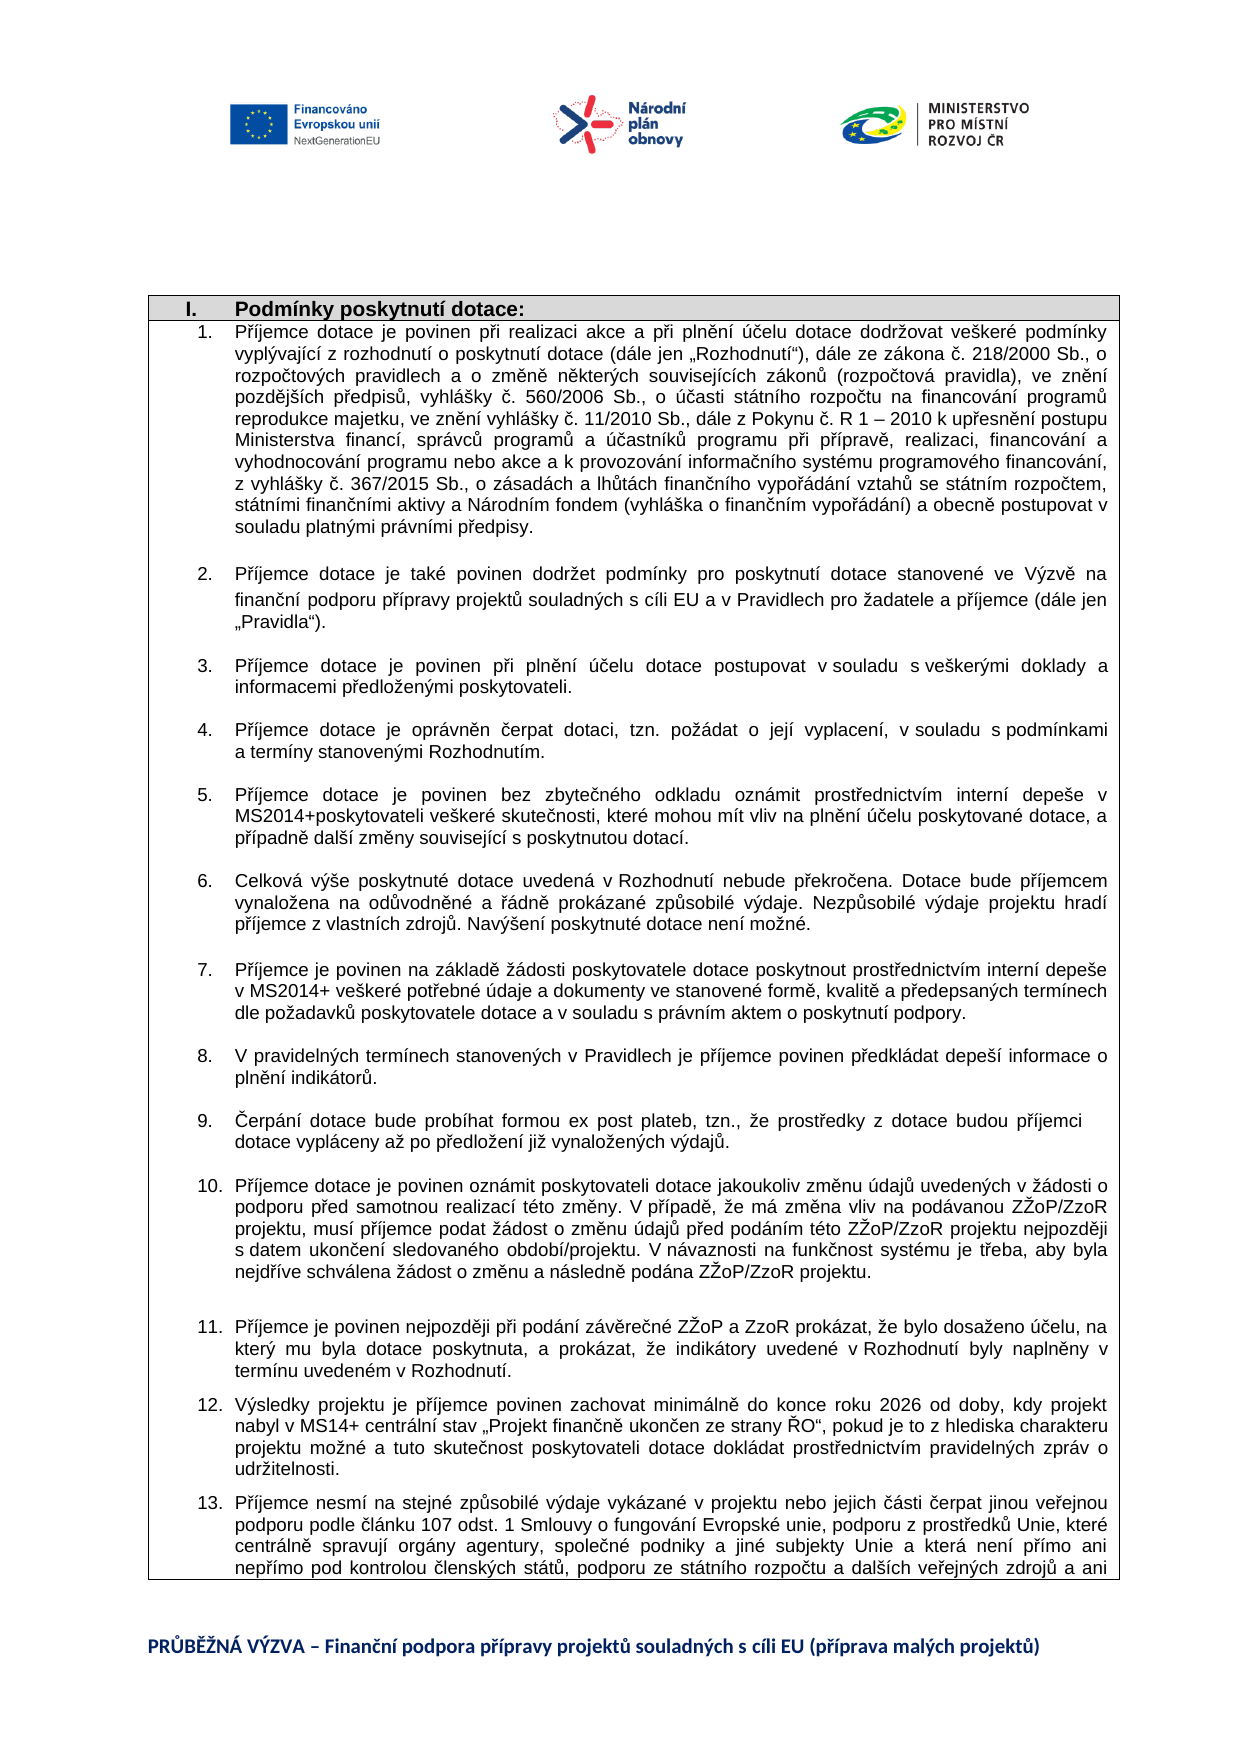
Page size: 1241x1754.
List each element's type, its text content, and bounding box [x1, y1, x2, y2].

table_header Podmínky poskytnutí dotace: [149, 296, 1119, 320]
picture [147, 73, 1092, 176]
